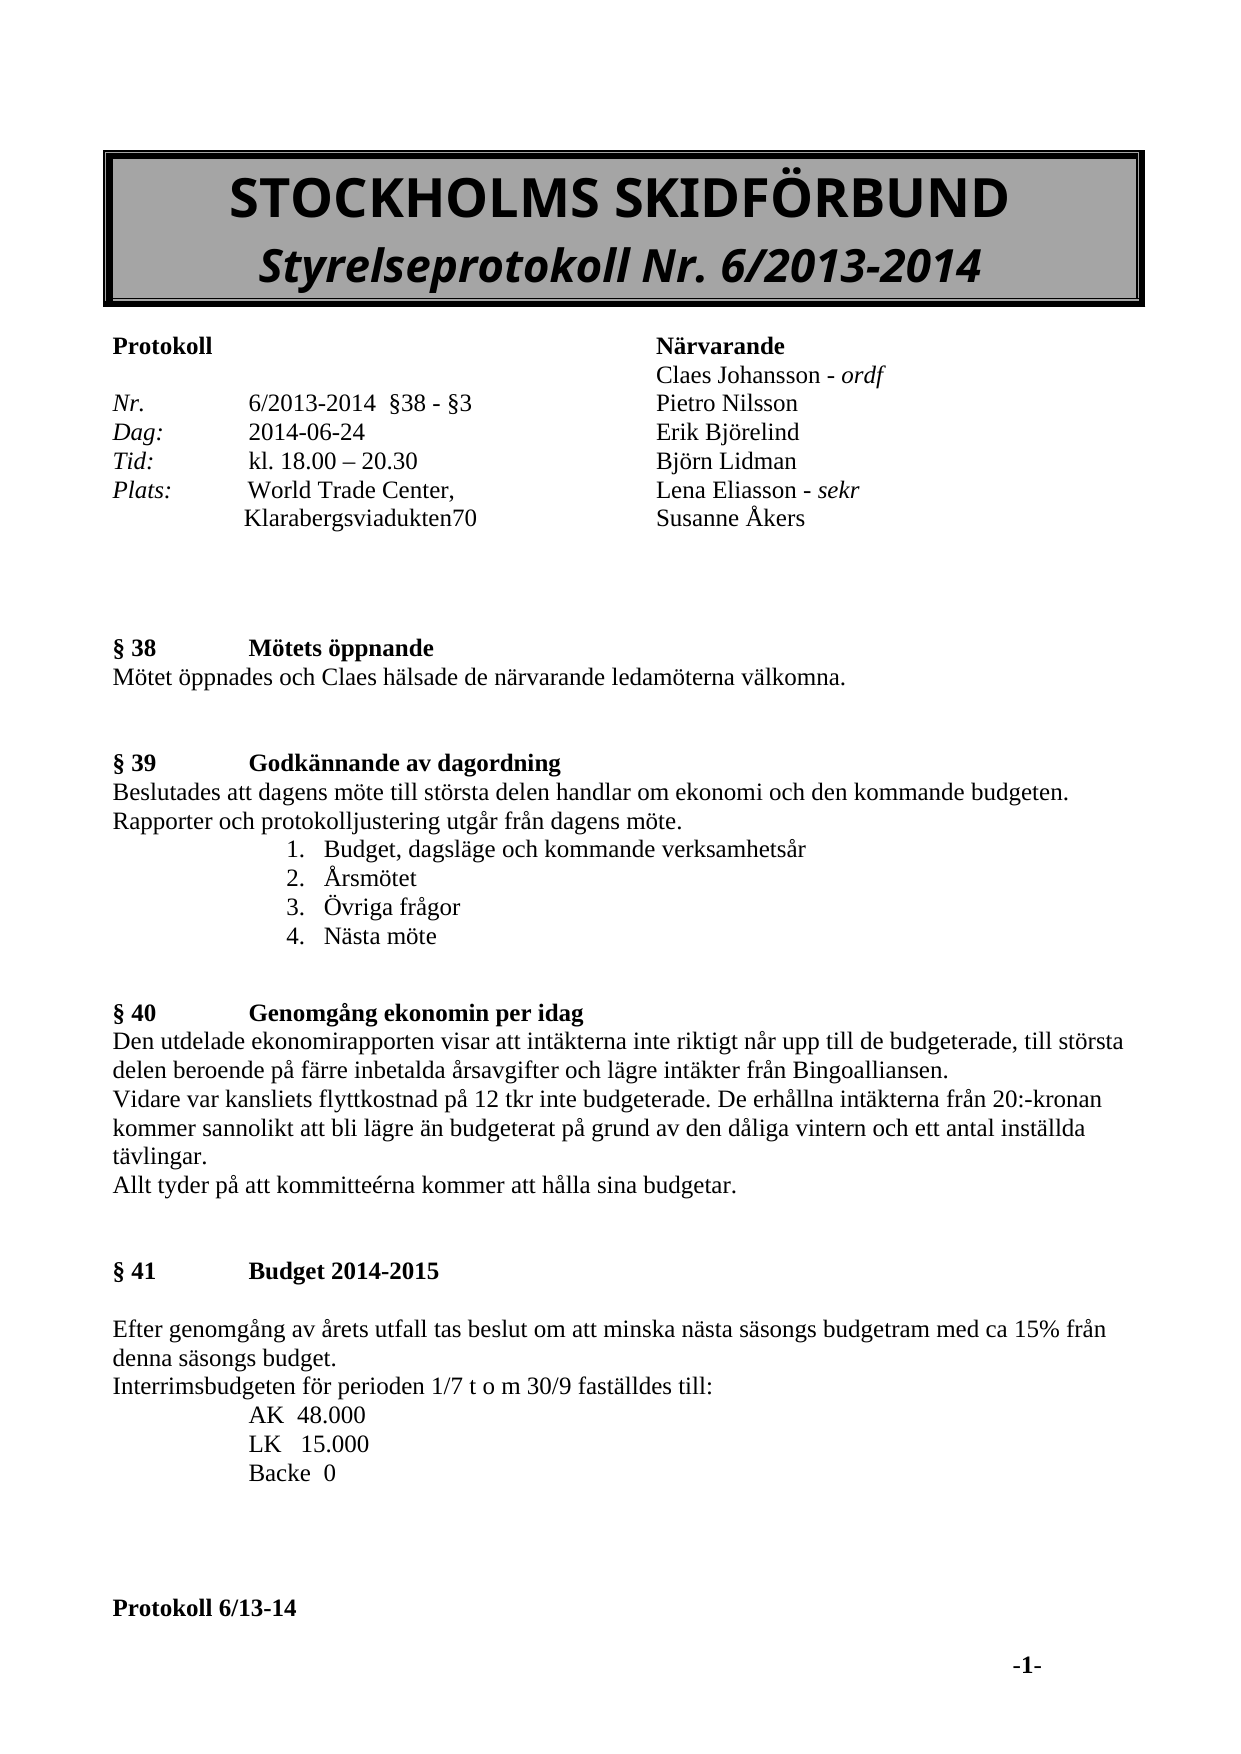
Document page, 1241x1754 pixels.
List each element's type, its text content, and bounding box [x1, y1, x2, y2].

text Tid: kl. 18.00 – 20.30 Björn Lidman [112, 446, 1128, 475]
text § 41 Budget 2014-2015 [112, 1256, 1128, 1285]
text Dag: 2014-06-24 Erik Björelind [112, 417, 1128, 446]
text § 39 Godkännande av dagordning [112, 748, 1128, 777]
text Vidare var kansliets flyttkostnad på 12 tkr inte budgeterade. De erhållna intäkterna från 20:-kronan kommer sannolikt att bli lägre än budgeterat på grund av den dåliga vintern och ett antal inställda tävlingar. [112, 1084, 1128, 1170]
text Backe 0 [112, 1458, 1128, 1486]
text AK 48.000 [112, 1400, 1128, 1429]
text Nr. 6/2013-2014 §38 - §3 Pietro Nilsson [112, 388, 1128, 417]
text Klarabergsviadukten70 Susanne Åkers [112, 503, 1128, 532]
list Årsmötet [286, 863, 1128, 892]
list Övriga frågor [286, 892, 1128, 921]
text Rapporter och protokolljustering utgår från dagens möte. [112, 806, 1128, 834]
text § 38 Mötets öppnande [112, 633, 1128, 662]
text § 40 Genomgång ekonomin per idag [112, 998, 1128, 1026]
subtitle Styrelseprotokoll Nr. 6/2013-2014 [113, 224, 1136, 298]
text Beslutades att dagens möte till största delen handlar om ekonomi och den kommande budgeten. [112, 777, 1128, 806]
text Den utdelade ekonomirapporten visar att intäkterna inte riktigt når upp till de budgeterade, till största delen beroende på färre inbetalda årsavgifter och lägre intäkter från Bingoalliansen. [112, 1026, 1128, 1084]
text Allt tyder på att kommitteérna kommer att hålla sina budgetar. [112, 1170, 1128, 1199]
text Mötet öppnades och Claes hälsade de närvarande ledamöterna välkomna. [112, 662, 1128, 691]
text Interrimsbudgeten för perioden 1/7 t o m 30/9 faställdes till: [112, 1371, 1128, 1400]
text Efter genomgång av årets utfall tas beslut om att minska nästa säsongs budgetram med ca 15% från [112, 1314, 1128, 1343]
text Plats: World Trade Center, Lena Eliasson - sekr [112, 475, 1128, 503]
list Nästa möte [286, 921, 1128, 949]
text Claes Johansson - ordf [112, 360, 1128, 388]
text denna säsongs budget. [112, 1343, 1128, 1371]
text LK 15.000 [112, 1429, 1128, 1458]
subtitle Protokoll Närvarande [112, 331, 1128, 360]
list Budget, dagsläge och kommande verksamhetsår [286, 834, 1128, 863]
